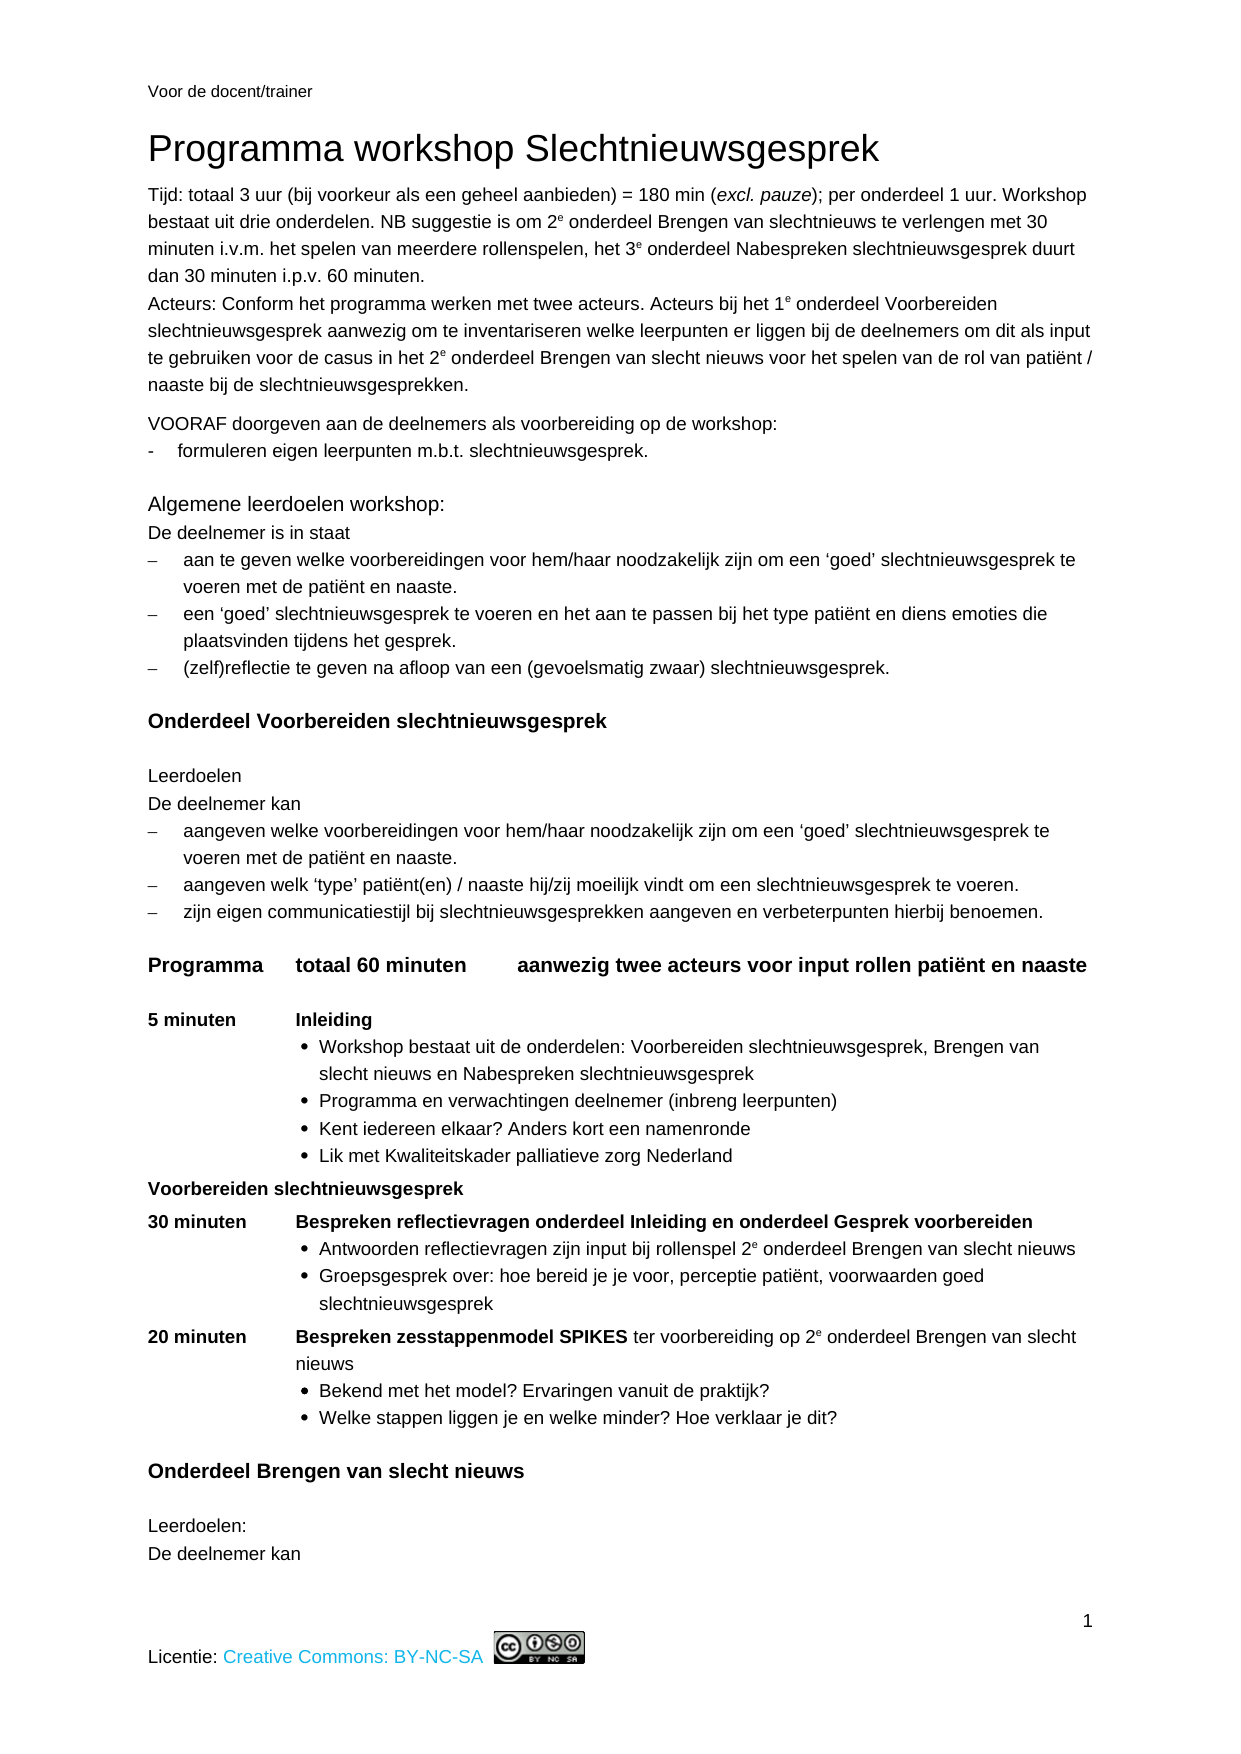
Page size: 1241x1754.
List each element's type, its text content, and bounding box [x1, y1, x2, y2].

picture [493, 1631, 585, 1664]
list formuleren eigen leerpunten m.b.t. slechtnieuwsgesprek. [148, 435, 1092, 462]
text 5 minuten Inleiding [148, 1003, 1092, 1031]
list Welke stappen liggen je en welke minder? Hoe verklaar je dit? [301, 1401, 1092, 1428]
text aangeven welke voorbereidingen voor hem/haar noodzakelijk zijn om een ‘goed’ slechtnieuwsgesprek te voeren met de patiënt en naaste. [148, 814, 1092, 868]
list Bekend met het model? Ervaringen vanuit de praktijk? [301, 1374, 1092, 1401]
text Onderdeel Brengen van slecht nieuws [148, 1456, 1092, 1483]
list Antwoorden reflectievragen zijn input bij rollenspel 2e onderdeel Brengen van slecht nieuws [301, 1233, 1092, 1260]
list Workshop bestaat uit de onderdelen: Voorbereiden slechtnieuwsgesprek, Brengen van slecht nieuws en Nabespreken slechtnieuwsgesprek [301, 1031, 1092, 1085]
text De deelnemer kan [148, 1537, 1092, 1564]
text Tijd: totaal 3 uur (bij voorkeur als een geheel aanbieden) = 180 min (excl. pauze); per onderdeel 1 uur. Workshop bestaat uit drie onderdelen. NB suggestie is om 2e onderdeel Brengen van slechtnieuws te verlengen met 30 minuten i.v.m. het spelen van meerdere rollenspelen, het 3e onderdeel Nabespreken slechtnieuwsgesprek duurt dan 30 minuten i.p.v. 60 minuten. [148, 178, 1092, 287]
list Kent iedereen elkaar? Anders kort een namenronde [301, 1112, 1092, 1139]
list Groepsgesprek over: hoe bereid je je voor, perceptie patiënt, voorwaarden goed slechtnieuwsgesprek [301, 1260, 1092, 1314]
list Lik met Kwaliteitskader palliatieve zorg Nederland [301, 1139, 1092, 1166]
text Leerdoelen: [148, 1510, 1092, 1537]
text De deelnemer is in staat [148, 516, 1092, 543]
text aangeven welk ‘type’ patiënt(en) / naaste hij/zij moeilijk vindt om een slechtnieuwsgesprek te voeren. [148, 868, 1092, 895]
text Onderdeel Voorbereiden slechtnieuwsgesprek [148, 706, 1092, 733]
text Programma workshop Slechtnieuwsgesprek [148, 118, 1092, 172]
list Programma en verwachtingen deelnemer (inbreng leerpunten) [301, 1085, 1092, 1112]
text Voorbereiden slechtnieuwsgesprek [148, 1172, 1092, 1199]
text Algemene leerdoelen workshop: [148, 489, 1092, 516]
text zijn eigen communicatiestijl bij slechtnieuwsgesprekken aangeven en verbeterpunten hierbij benoemen. [148, 895, 1092, 922]
picture [263, 1651, 268, 1663]
text (zelf)reflectie te geven na afloop van een (gevoelsmatig zwaar) slechtnieuwsgesprek. [148, 651, 1092, 678]
text Programma totaal 60 minuten aanwezig twee acteurs voor input rollen patiënt en naaste [148, 949, 1092, 976]
text Leerdoelen [148, 760, 1092, 787]
text aan te geven welke voorbereidingen voor hem/haar noodzakelijk zijn om een ‘goed’ slechtnieuwsgesprek te voeren met de patiënt en naaste. [148, 543, 1092, 597]
text 20 minuten Bespreken zesstappenmodel SPIKES ter voorbereiding op 2e onderdeel Brengen van slecht nieuws [148, 1320, 1092, 1374]
text 30 minuten Bespreken reflectievragen onderdeel Inleiding en onderdeel Gesprek voorbereiden [148, 1206, 1092, 1233]
text De deelnemer kan [148, 787, 1092, 814]
text een ‘goed’ slechtnieuwsgesprek te voeren en het aan te passen bij het type patiënt en diens emoties die plaatsvinden tijdens het gesprek. [148, 597, 1092, 651]
text Acteurs: Conform het programma werken met twee acteurs. Acteurs bij het 1e onderdeel Voorbereiden slechtnieuwsgesprek aanwezig om te inventariseren welke leerpunten er liggen bij de deelnemers om dit als input te gebruiken voor de casus in het 2e onderdeel Brengen van slecht nieuws voor het spelen van de rol van patiënt / naaste bij de slechtnieuwsgesprekken. [148, 287, 1092, 395]
text VOORAF doorgeven aan de deelnemers als voorbereiding op de workshop: [148, 408, 1092, 435]
